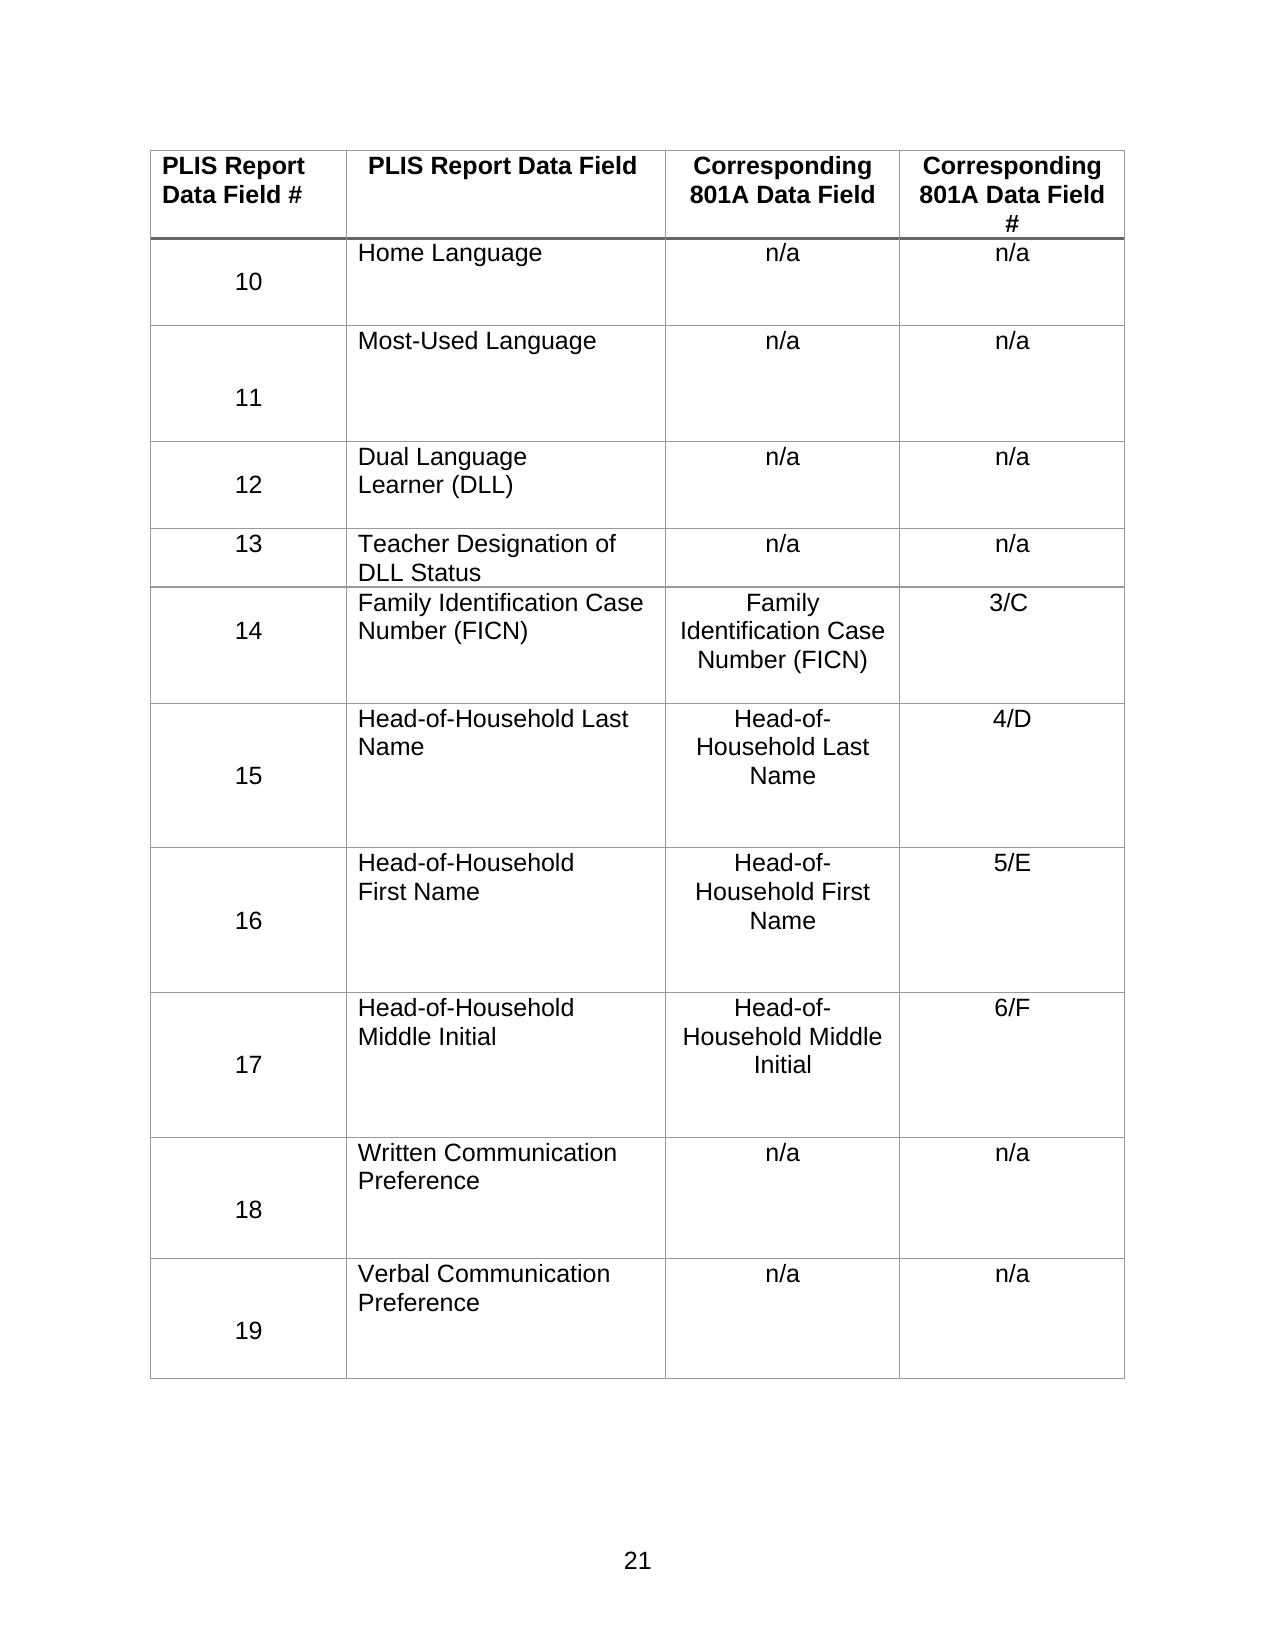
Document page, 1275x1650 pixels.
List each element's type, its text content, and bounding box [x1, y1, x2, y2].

table_cell Most-Used Language [347, 326, 665, 441]
table_cell 10 [151, 240, 346, 324]
table_cell Teacher Designation of DLL Status [347, 529, 665, 586]
table_cell Head-of-Household Last Name [347, 704, 665, 847]
table_cell n/a [900, 1138, 1124, 1258]
table_header PLIS Report Data Field # [151, 151, 346, 237]
table_cell Head-of-Household First Name [347, 848, 665, 992]
table_cell 4/D [900, 704, 1124, 847]
table_header Corresponding 801A Data Field # [900, 151, 1124, 237]
table_cell 18 [151, 1138, 346, 1258]
table_cell Dual Language Learner (DLL) [347, 442, 665, 528]
table_cell n/a [900, 326, 1124, 441]
table_header Corresponding 801A Data Field [666, 151, 899, 237]
table_cell n/a [900, 442, 1124, 528]
table_cell 15 [151, 704, 346, 847]
table_cell n/a [666, 1259, 899, 1378]
table_cell n/a [666, 1138, 899, 1258]
table_cell Written Communication Preference [347, 1138, 665, 1258]
table_cell Family Identification Case Number (FICN) [347, 588, 665, 702]
table_cell n/a [900, 1259, 1124, 1378]
table_cell 11 [151, 326, 346, 441]
table_cell 6/F [900, 993, 1124, 1137]
table_cell 12 [151, 442, 346, 528]
table_cell n/a [666, 326, 899, 441]
table_cell Head-of-Household Last Name [666, 704, 899, 847]
table_cell 5/E [900, 848, 1124, 992]
table_cell n/a [666, 240, 899, 324]
table_cell n/a [900, 529, 1124, 586]
table_cell Head-of-Household First Name [666, 848, 899, 992]
table_cell Head-of-Household Middle Initial [347, 993, 665, 1137]
table_cell 16 [151, 848, 346, 992]
table_cell Home Language [347, 240, 665, 324]
table_cell 17 [151, 993, 346, 1137]
table_cell Verbal Communication Preference [347, 1259, 665, 1378]
table_cell 14 [151, 588, 346, 702]
table_cell n/a [900, 240, 1124, 324]
table_header PLIS Report Data Field [347, 151, 665, 237]
table_cell Family Identification Case Number (FICN) [666, 588, 899, 702]
table_cell 13 [151, 529, 346, 586]
table_cell Head-of-Household Middle Initial [666, 993, 899, 1137]
table_cell 3/C [900, 588, 1124, 702]
table_cell n/a [666, 442, 899, 528]
table_cell 19 [151, 1259, 346, 1378]
table_cell n/a [666, 529, 899, 586]
